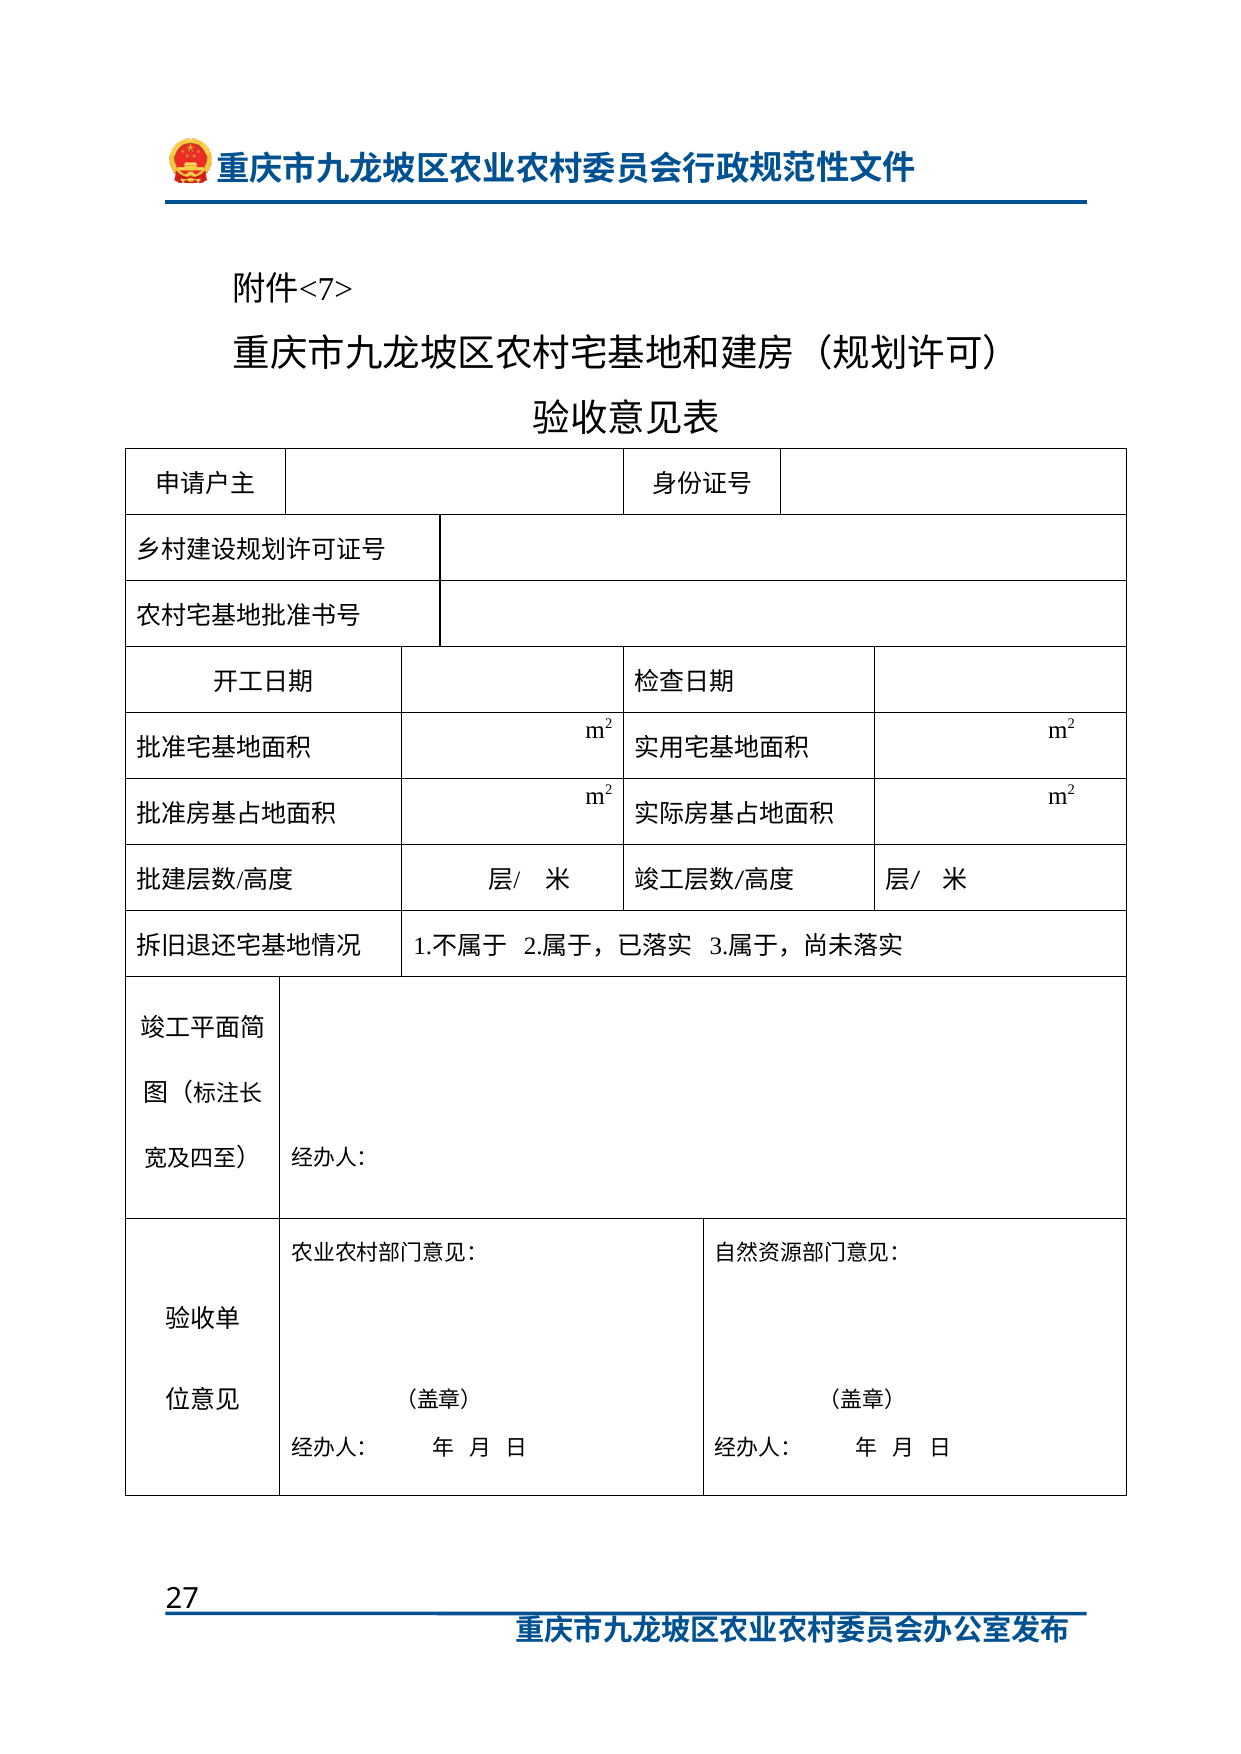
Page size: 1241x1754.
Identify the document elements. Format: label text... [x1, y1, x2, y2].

table_header [781, 449, 1126, 514]
table_cell [441, 515, 1126, 580]
table_cell [402, 647, 623, 712]
table_cell m2 [875, 713, 1126, 778]
table_cell 农业农村部门意见： （盖章） 经办人： 年 月 日 [280, 1219, 703, 1495]
table_header 申请户主 [126, 449, 285, 514]
table_cell 检查日期 [624, 647, 874, 712]
table_cell 批准宅基地面积 [126, 713, 401, 778]
table_cell 竣工层数/高度 [624, 845, 874, 910]
table_cell 乡村建设规划许可证号 [126, 515, 439, 580]
table_cell 竣工平面简图（标注长宽及四至） [126, 977, 279, 1218]
text 重庆市九龙坡区农村宅基地和建房（规划许可） [165, 318, 1087, 383]
table_cell 批建层数/高度 [126, 845, 401, 910]
table_cell 层/ 米 [875, 845, 1126, 910]
table_cell m2 [402, 713, 623, 778]
table_cell [441, 581, 1126, 646]
text 附件<7> [165, 253, 1020, 318]
table_cell 拆旧退还宅基地情况 [126, 911, 401, 976]
table_cell 经办人： [280, 977, 1126, 1218]
table_cell 批准房基占地面积 [126, 779, 401, 844]
table_cell 实用宅基地面积 [624, 713, 874, 778]
table_header [286, 449, 623, 514]
table_cell 开工日期 [126, 647, 401, 712]
table_cell 自然资源部门意见： （盖章） 经办人： 年 月 日 [704, 1219, 1126, 1495]
table_cell 农村宅基地批准书号 [126, 581, 439, 646]
table_cell m2 [875, 779, 1126, 844]
table_cell [875, 647, 1126, 712]
table_cell m2 [402, 779, 623, 844]
table_header 身份证号 [624, 449, 780, 514]
text 验收意见表 [165, 383, 1087, 448]
table_cell 层/ 米 [402, 845, 623, 910]
picture [165, 136, 216, 187]
table_cell 1.不属于 2.属于，已落实 3.属于，尚未落实 [402, 911, 1126, 976]
table_cell 验收单 位意见 [126, 1219, 279, 1495]
table_cell 实际房基占地面积 [624, 779, 874, 844]
